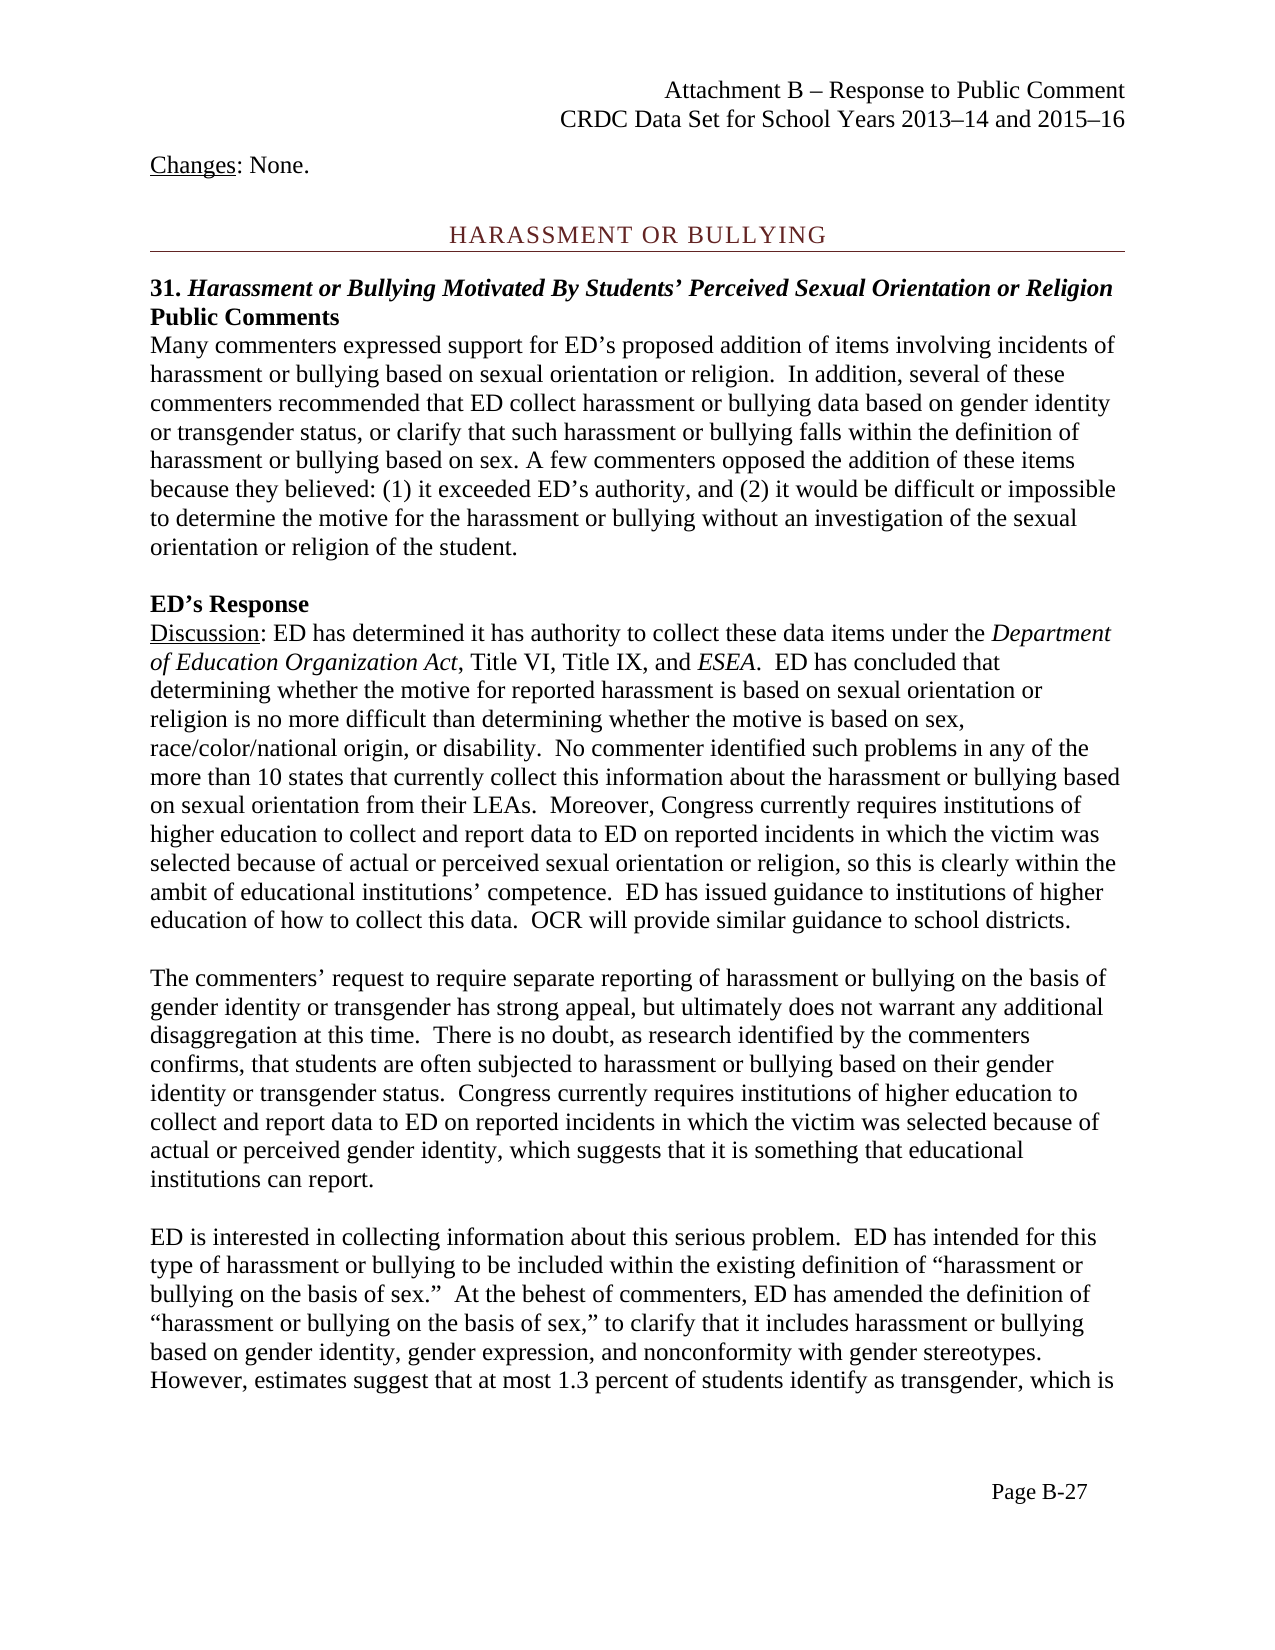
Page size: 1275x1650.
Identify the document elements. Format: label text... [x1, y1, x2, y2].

text Changes: None. [150, 150, 1125, 179]
subtitle Harassment or Bullying Motivated By Students’ Perceived Sexual Orientation or Religion [150, 273, 1125, 302]
text The commenters’ request to require separate reporting of harassment or bullying on the basis of gender identity or transgender has strong appeal, but ultimately does not warrant any additional disaggregation at this time. There is no doubt, as research identified by the commenters confirms, that students are often subjected to harassment or bullying based on their gender identity or transgender status. Congress currently requires institutions of higher education to collect and report data to ED on reported incidents in which the victim was selected because of actual or perceived gender identity, which suggests that it is something that educational institutions can report. [150, 963, 1125, 1193]
text ED’s Response [150, 589, 1125, 618]
text Public Comments [150, 302, 1125, 331]
text Discussion: ED has determined it has authority to collect these data items under the Department of Education Organization Act, Title VI, Title IX, and ESEA. ED has concluded that determining whether the motive for reported harassment is based on sexual orientation or religion is no more difficult than determining whether the motive is based on sex, race/color/national origin, or disability. No commenter identified such problems in any of the more than 10 states that currently collect this information about the harassment or bullying based on sexual orientation from their LEAs. Moreover, Congress currently requires institutions of higher education to collect and report data to ED on reported incidents in which the victim was selected because of actual or perceived sexual orientation or religion, so this is clearly within the ambit of educational institutions’ competence. ED has issued guidance to institutions of higher education of how to collect this data. OCR will provide similar guidance to school districts. [150, 618, 1125, 934]
subtitle Harassment or Bullying [150, 220, 1125, 251]
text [150, 1222, 1125, 1394]
text Many commenters expressed support for ED’s proposed addition of items involving incidents of harassment or bullying based on sexual orientation or religion. In addition, several of these commenters recommended that ED collect harassment or bullying data based on gender identity or transgender status, or clarify that such harassment or bullying falls within the definition of harassment or bullying based on sex. A few commenters opposed the addition of these items because they believed: (1) it exceeded ED’s authority, and (2) it would be difficult or impossible to determine the motive for the harassment or bullying without an investigation of the sexual orientation or religion of the student. [150, 331, 1125, 561]
